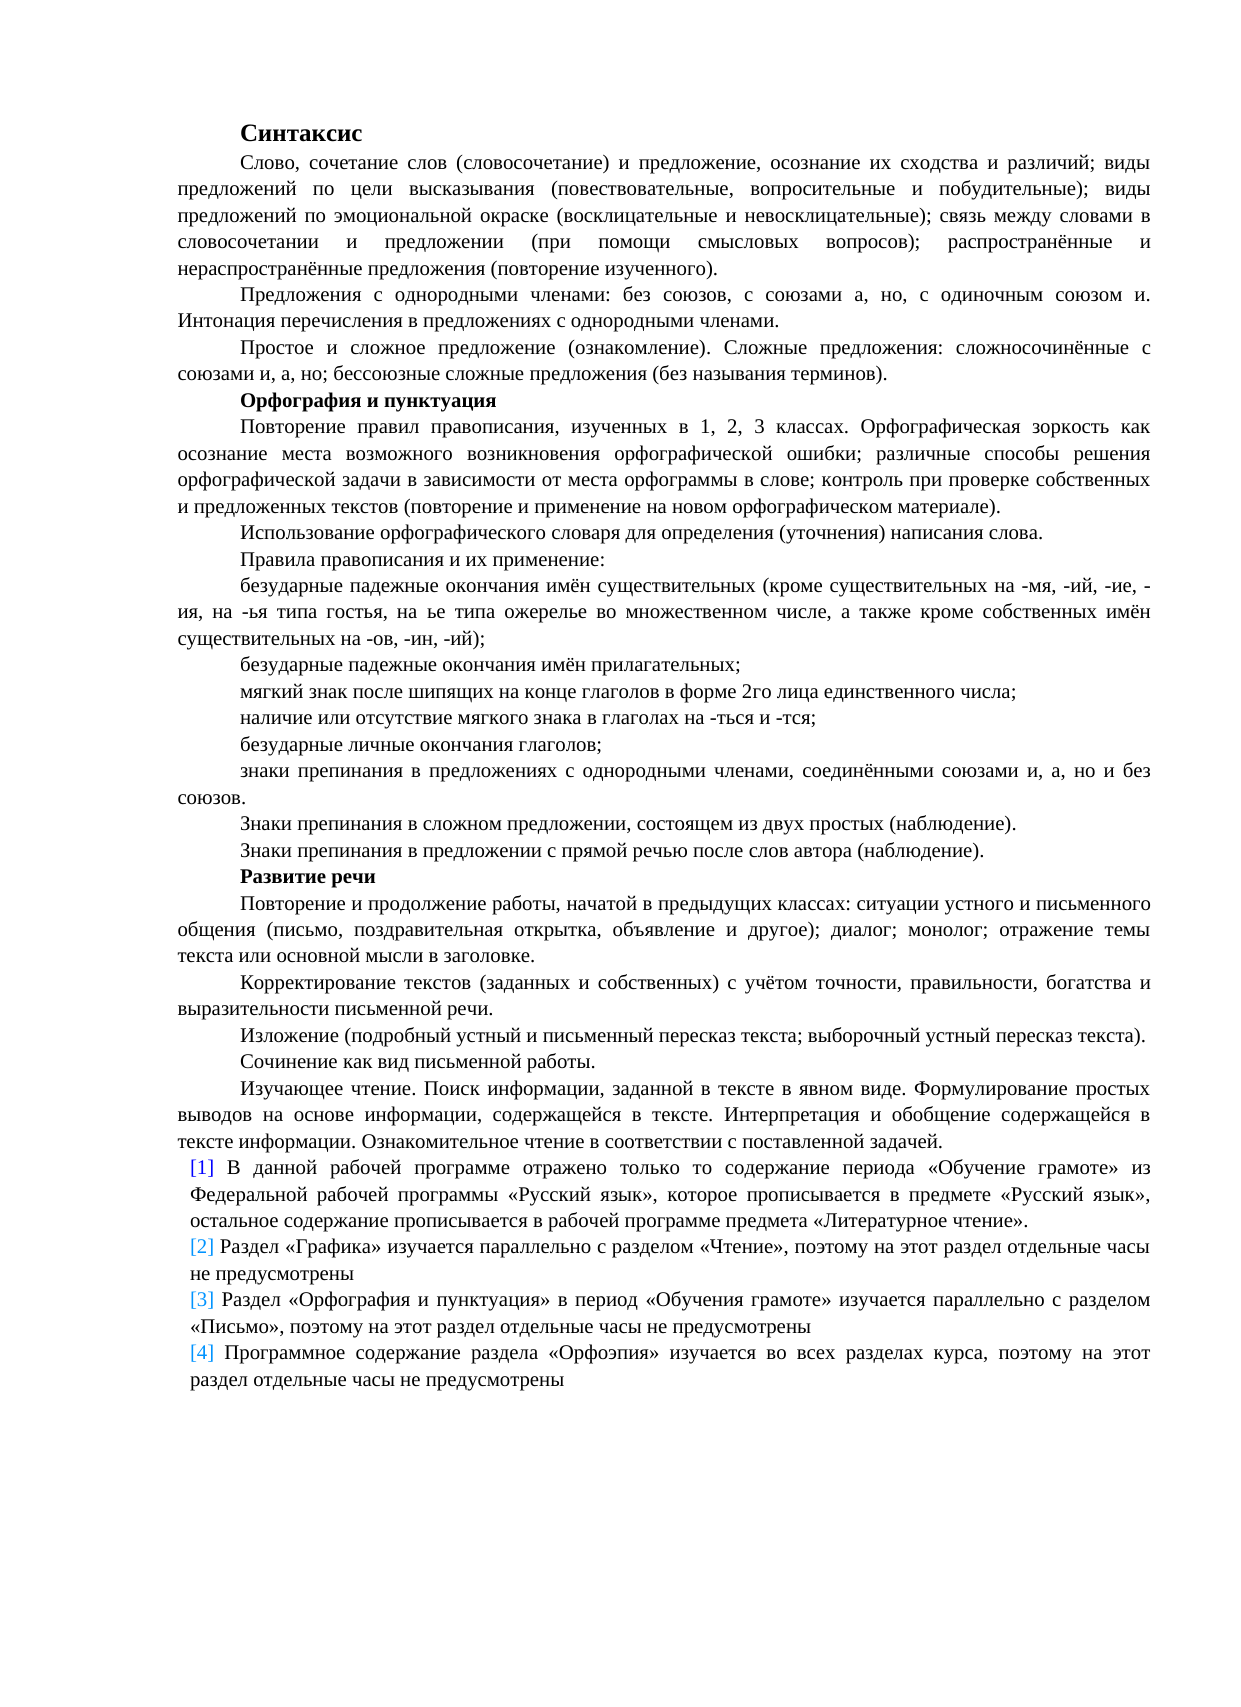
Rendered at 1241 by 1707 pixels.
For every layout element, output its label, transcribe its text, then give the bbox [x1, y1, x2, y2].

text безударные падежные окончания имён прилагательных; [177, 652, 1152, 676]
text Правила правописания и их применение: [177, 547, 1152, 571]
text безударные личные окончания глаголов; [177, 732, 1152, 756]
text Повторение правил правописания, изученных в 1, 2, 3 классах. Орфографическая зоркость как осознание места возможного возникновения орфографической ошибки; различные способы решения орфографической задачи в зависимости от места орфограммы в слове; контроль при проверке собственных и предложенных текстов (повторение и применение на новом орфографическом материале). [177, 414, 1152, 518]
text [2] Раздел «Графика» изучается параллельно с разделом «Чтение», поэтому на этот раздел отдельные часы не предусмотрены [190, 1234, 1152, 1285]
text безударные падежные окончания имён существительных (кроме существительных на -мя, -ий, -ие, -ия, на -ья типа гостья, на ­ье типа ожерелье во множественном числе, а также кроме собственных имён существительных на -ов, -ин, -ий); [177, 573, 1152, 650]
text Простое и сложное предложение (ознакомление). Сложные предложения: сложносочинённые с союзами и, а, но; бессоюзные сложные предложения (без называния терминов). [177, 335, 1152, 385]
text [1] В данной рабочей программе отражено только то содержание периода «Обучение грамоте» из Федеральной рабочей программы «Русский язык», которое прописывается в предмете «Русский язык», остальное содержание прописывается в рабочей программе предмета «Литературное чтение». [190, 1155, 1152, 1232]
text Изложение (подробный устный и письменный пересказ текста; выборочный устный пересказ текста). [177, 1023, 1152, 1047]
text Развитие речи [177, 864, 1152, 888]
text Синтаксис [177, 118, 1152, 147]
text мягкий знак после шипящих на конце глаголов в форме 2­го лица единственного числа; [177, 679, 1152, 703]
text Орфография и пунктуация [177, 388, 1152, 412]
text Сочинение как вид письменной работы. [177, 1049, 1152, 1073]
text [4] Программное содержание раздела «Орфоэпия» изучается во всех разделах курса, поэтому на этот раздел отдельные часы не предусмотрены [190, 1340, 1152, 1391]
text Использование орфографического словаря для определения (уточнения) написания слова. [177, 520, 1152, 544]
text Корректирование текстов (заданных и собственных) с учётом точности, правильности, богатства и выразительности письменной речи. [177, 970, 1152, 1020]
text Повторение и продолжение работы, начатой в предыдущих классах: ситуации устного и письменного общения (письмо, поздравительная открытка, объявление и другое); диалог; монолог; отражение темы текста или основной мысли в заголовке. [177, 891, 1152, 967]
text Слово, сочетание слов (словосочетание) и предложение, осознание их сходства и различий; виды предложений по цели высказывания (повествовательные, вопросительные и побудительные); виды предложений по эмоциональной окраске (восклицательные и невосклицательные); связь между словами в словосочетании и предложении (при помощи смысловых вопросов); распространённые и нераспространённые предложения (повторение изученного). [177, 150, 1152, 279]
text Знаки препинания в сложном предложении, состоящем из двух простых (наблюдение). [177, 811, 1152, 835]
text Знаки препинания в предложении с прямой речью после слов автора (наблюдение). [177, 838, 1152, 862]
text знаки препинания в предложениях с однородными членами, соединёнными союзами и, а, но и без союзов. [177, 758, 1152, 809]
text наличие или отсутствие мягкого знака в глаголах на -ться и -тся; [177, 705, 1152, 729]
text Предложения с однородными членами: без союзов, с союзами а, но, с одиночным союзом и. Интонация перечисления в предложениях с однородными членами. [177, 282, 1152, 332]
text Изучающее чтение. Поиск информации, заданной в тексте в явном виде. Формулирование простых выводов на основе информации, содержащейся в тексте. Интерпретация и обобщение содержащейся в тексте информации. Ознакомительное чтение в соответствии с поставленной задачей. [177, 1076, 1152, 1153]
text ​[3] Раздел «Орфография и пунктуация» в период «Обучения грамоте» изучается параллельно с разделом «Письмо», поэтому на этот раздел отдельные часы не предусмотрены [190, 1287, 1152, 1338]
